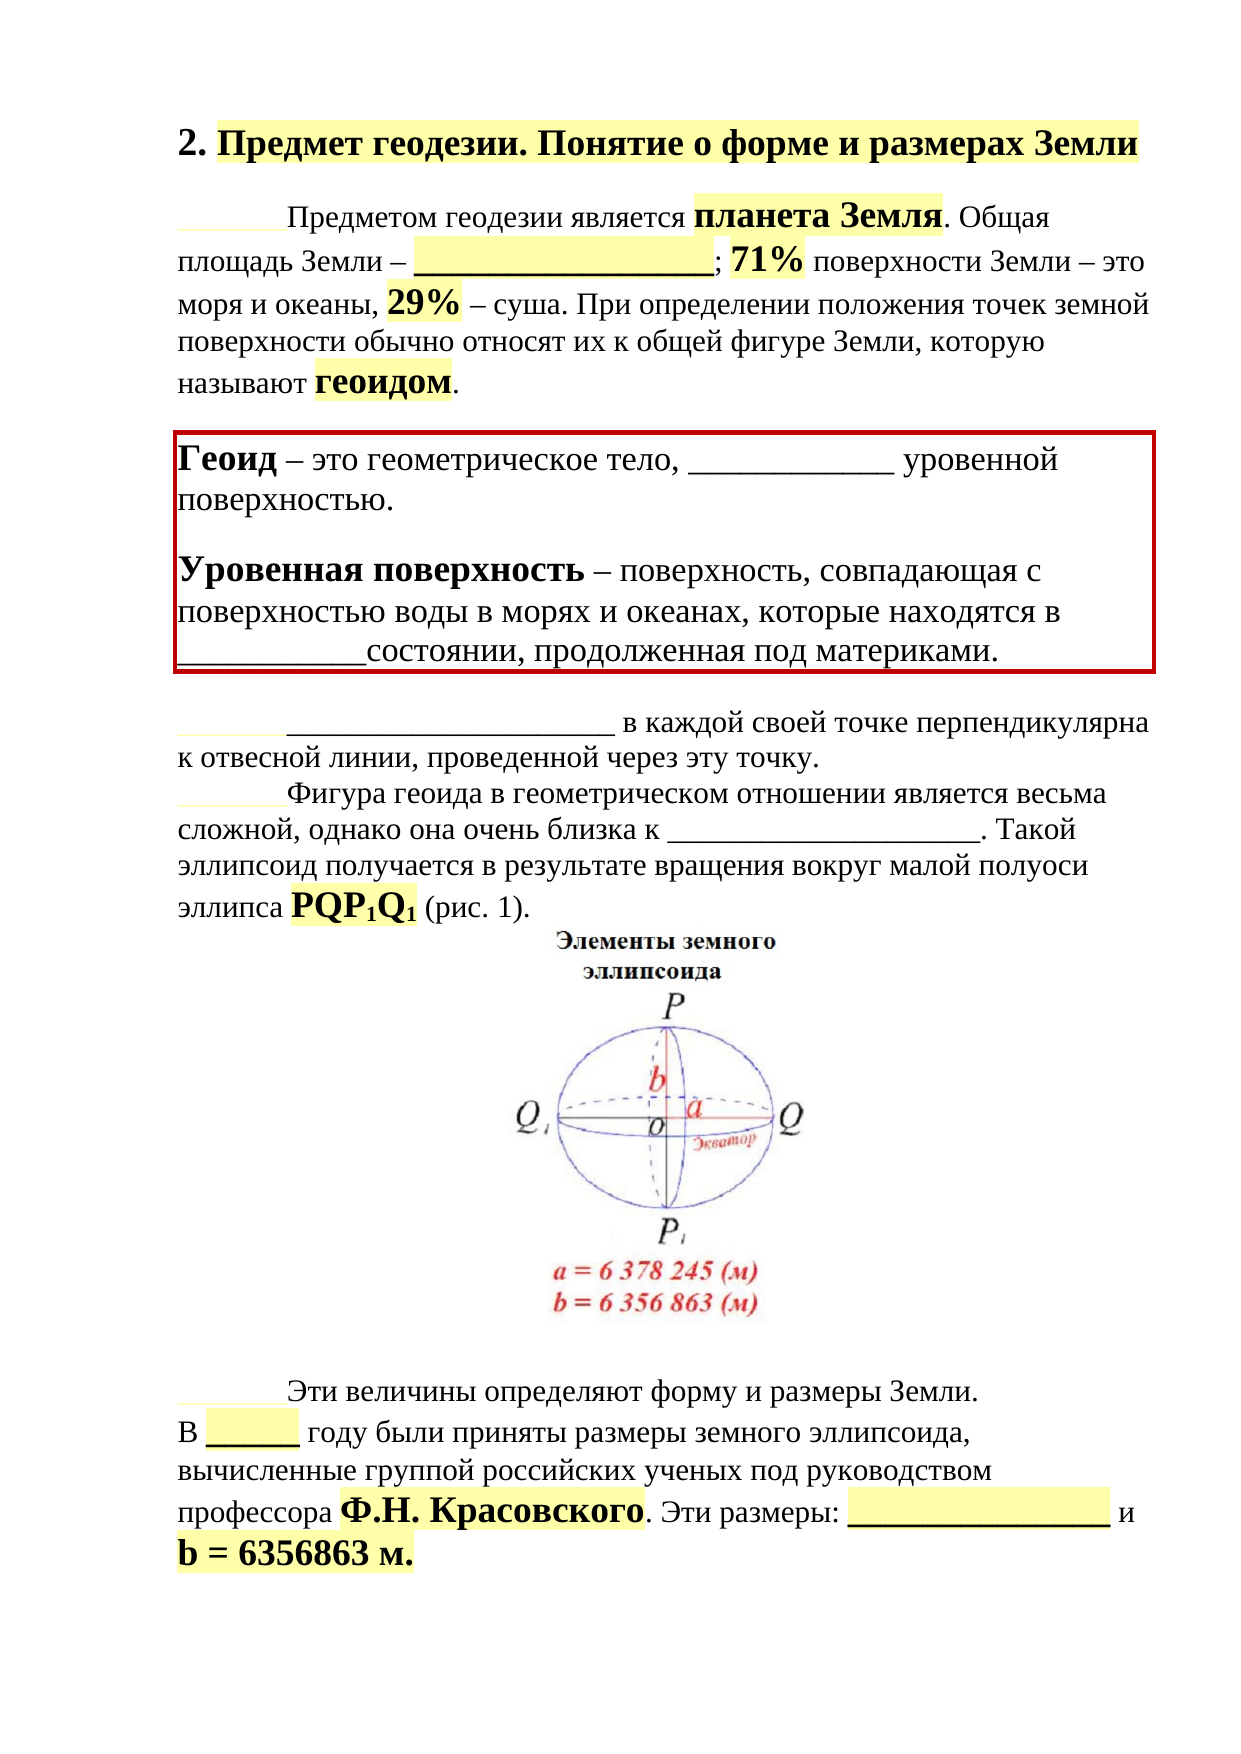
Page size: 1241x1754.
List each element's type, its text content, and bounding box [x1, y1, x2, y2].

text ____________________________ в каждой своей точке перпендикулярна к отвесной линии, проведенной через эту точку. [177, 703, 1152, 775]
text 2. Предмет геодезии. Понятие о форме и размерах Земли [177, 118, 1152, 164]
text Уровенная поверхность – поверхность, совпадающая с поверхностью воды в морях и океанах, которые находятся в ___________состоянии, продолженная под материками. [177, 542, 1152, 669]
text _______Фигура геоида в геометрическом отношении является весьма сложной, однако она очень близка к ____________________. Такой эллипсоид получается в результате вращения вокруг малой полуоси эллипса РQP1Q1 (рис. 1). [177, 775, 1152, 926]
table_header [486, 926, 843, 1343]
picture [491, 927, 838, 1342]
text _______Эти величины определяют форму и размеры Земли. В _____ году были приняты размеры земного эллипсоида, вычисленные группой российских ученых под руководством профессора Ф.Н. Красовского. Эти размеры: ______________ и b = 6356863 м. [177, 1372, 1152, 1573]
text _______Предметом геодезии является планета Земля. Общая площадь Земли – ________________; 71% поверхности Земли – это моря и океаны, 29% – суша. При определении положения точек земной поверхности обычно относят их к общей фигуре Земли, которую называют геоидом. [177, 193, 1152, 401]
text Геоид – это геометрическое тело, ____________ уровенной поверхностью. [177, 435, 1152, 518]
